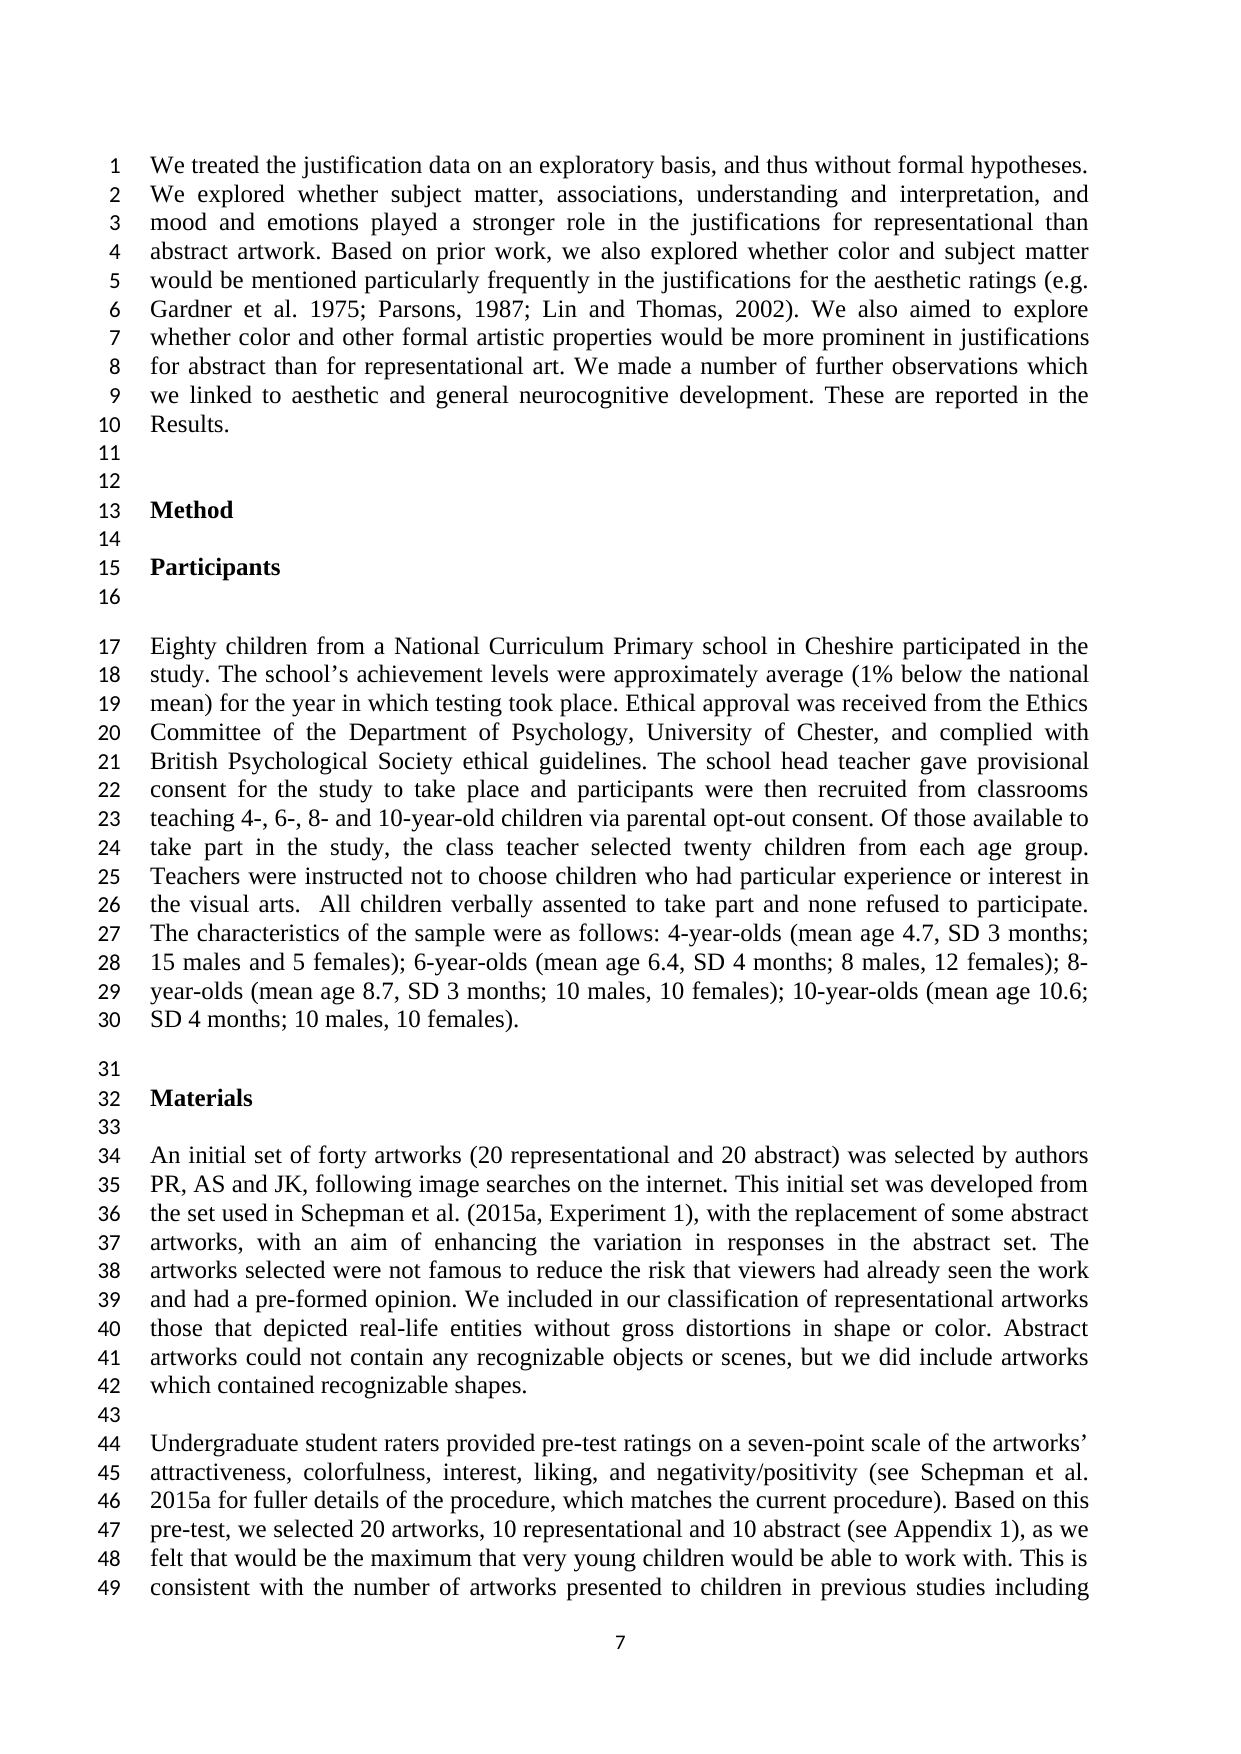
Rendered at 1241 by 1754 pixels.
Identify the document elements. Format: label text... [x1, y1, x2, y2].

text We treated the justification data on an exploratory basis, and thus without formal hypotheses. We explored whether subject matter, associations, understanding and interpretation, and mood and emotions played a stronger role in the justifications for representational than abstract artwork. Based on prior work, we also explored whether color and subject matter would be mentioned particularly frequently in the justifications for the aesthetic ratings (e.g. Gardner et al. 1975; Parsons, 1987; Lin and Thomas, 2002). We also aimed to explore whether color and other formal artistic properties would be more prominent in justifications for abstract than for representational art. We made a number of further observations which we linked to aesthetic and general neurocognitive development. These are reported in the Results. [150, 150, 1090, 437]
text Eighty children from a National Curriculum Primary school in Cheshire participated in the study. The school’s achievement levels were approximately average (1% below the national mean) for the year in which testing took place. Ethical approval was received from the Ethics Committee of the Department of Psychology, University of Chester, and complied with British Psychological Society ethical guidelines. The school head teacher gave provisional consent for the study to take place and participants were then recruited from classrooms teaching 4-, 6-, 8- and 10-year-old children via parental opt-out consent. Of those available to take part in the study, the class teacher selected twenty children from each age group. Teachers were instructed not to choose children who had particular experience or interest in the visual arts. All children verbally assented to take part and none refused to participate. The characteristics of the sample were as follows: 4-year-olds (mean age 4.7, SD 3 months; 15 males and 5 females); 6-year-olds (mean age 6.4, SD 4 months; 8 males, 12 females); 8-year-olds (mean age 8.7, SD 3 months; 10 males, 10 females); 10-year-olds (mean age 10.6; SD 4 months; 10 males, 10 females). [150, 631, 1090, 1033]
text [150, 1428, 1090, 1600]
text An initial set of forty artworks (20 representational and 20 abstract) was selected by authors PR, AS and JK, following image searches on the internet. This initial set was developed from the set used in Schepman et al. (2015a, Experiment 1), with the replacement of some abstract artworks, with an aim of enhancing the variation in responses in the abstract set. The artworks selected were not famous to reduce the risk that viewers had already seen the work and had a pre-formed opinion. We included in our classification of representational artworks those that depicted real-life entities without gross distortions in shape or color. Abstract artworks could not contain any recognizable objects or scenes, but we did include artworks which contained recognizable shapes. [150, 1140, 1090, 1399]
text Materials [150, 1083, 1090, 1112]
text Method [150, 495, 1090, 524]
text Participants [150, 552, 1090, 581]
